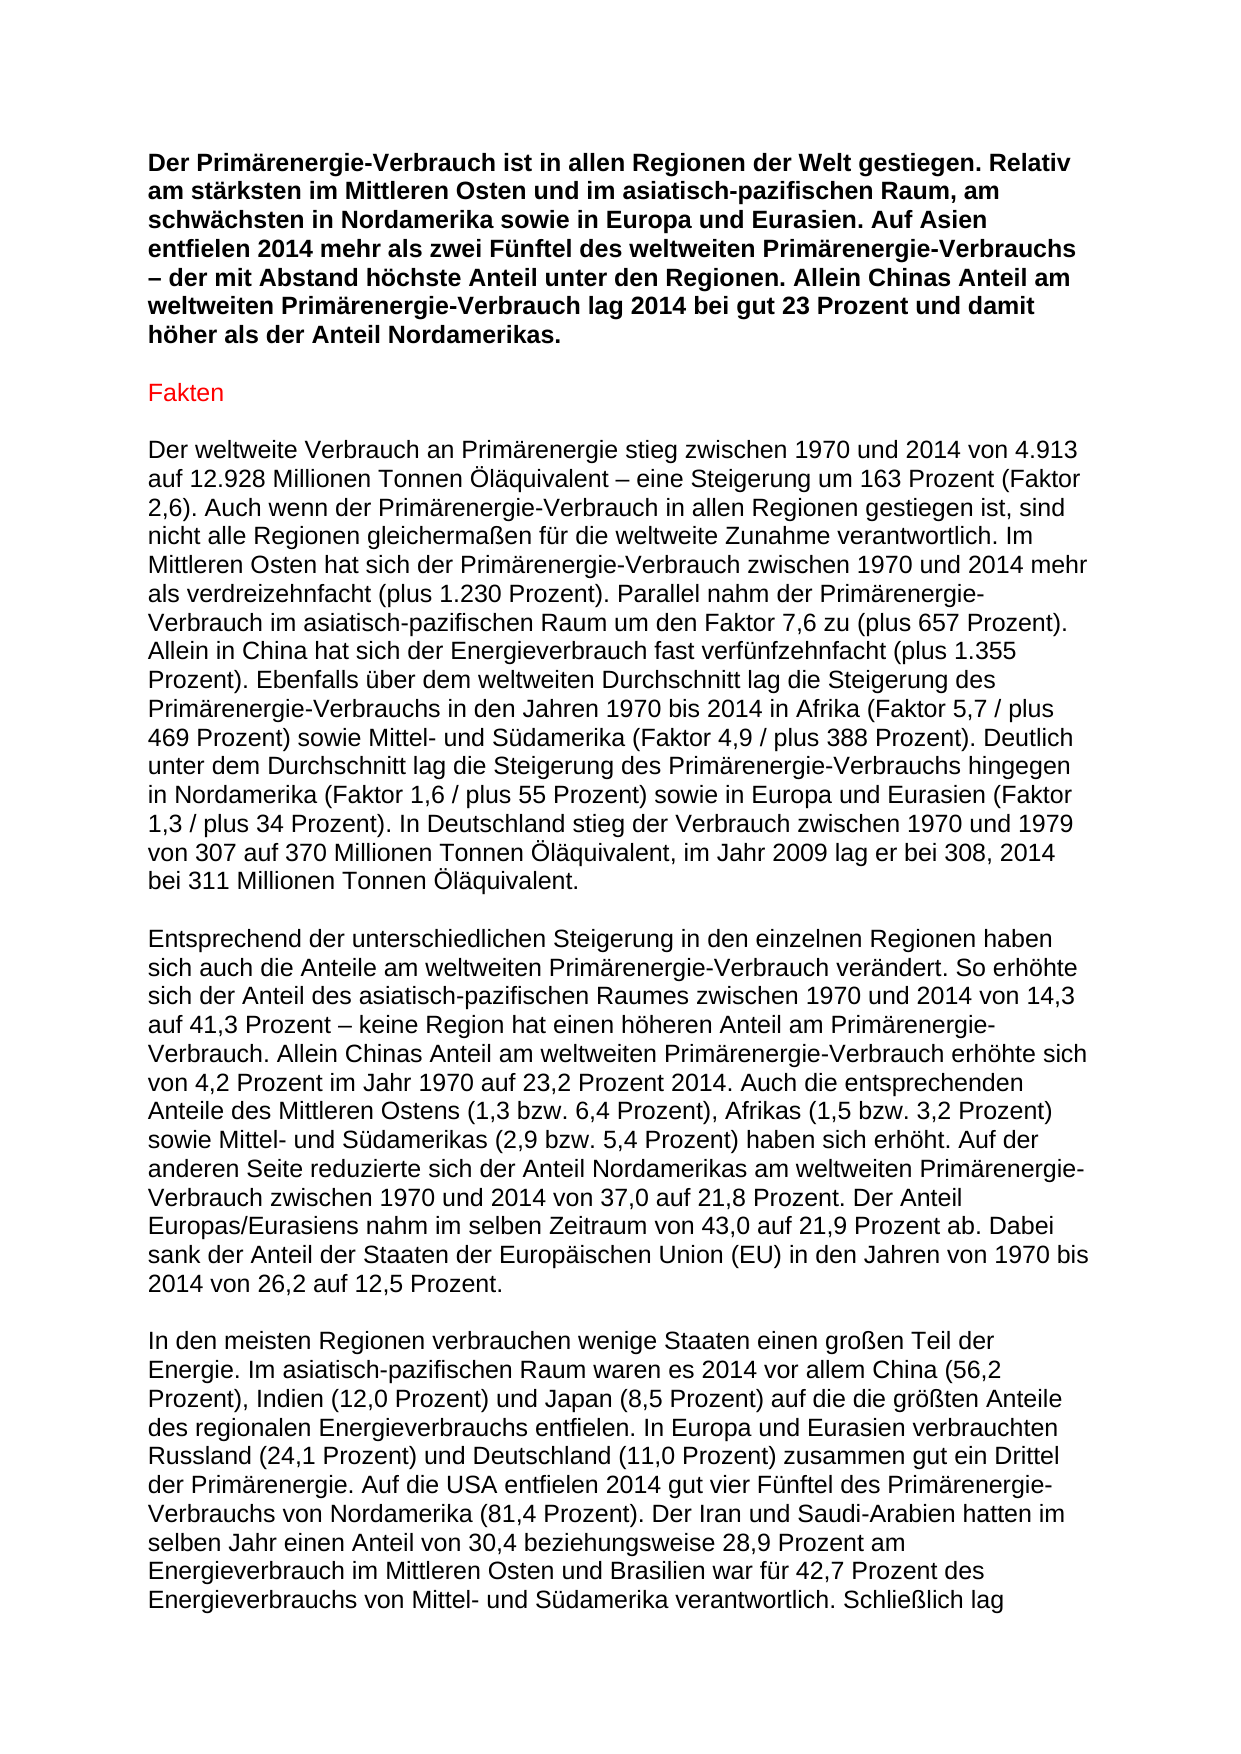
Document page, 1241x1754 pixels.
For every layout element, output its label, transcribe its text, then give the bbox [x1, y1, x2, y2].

text Der Primärenergie-Verbrauch ist in allen Regionen der Welt gestiegen. Relativ am stärksten im Mittleren Osten und im asiatisch-pazifischen Raum, am schwächsten in Nordamerika sowie in Europa und Eurasien. Auf Asien entfielen 2014 mehr als zwei Fünftel des weltweiten Primärenergie-Verbrauchs – der mit Abstand höchste Anteil unter den Regionen. Allein Chinas Anteil am weltweiten Primärenergie-Verbrauch lag 2014 bei gut 23 Prozent und damit höher als der Anteil Nordamerikas. [148, 148, 1093, 349]
text Entsprechend der unterschiedlichen Steigerung in den einzelnen Regionen haben sich auch die Anteile am weltweiten Primärenergie-Verbrauch verändert. So erhöhte sich der Anteil des asiatisch-pazifischen Raumes zwischen 1970 und 2014 von 14,3 auf 41,3 Prozent – keine Region hat einen höheren Anteil am Primärenergie-Verbrauch. Allein Chinas Anteil am weltweiten Primärenergie-Verbrauch erhöhte sich von 4,2 Prozent im Jahr 1970 auf 23,2 Prozent 2014. Auch die entsprechenden Anteile des Mittleren Ostens (1,3 bzw. 6,4 Prozent), Afrikas (1,5 bzw. 3,2 Prozent) sowie Mittel- und Südamerikas (2,9 bzw. 5,4 Prozent) haben sich erhöht. Auf der anderen Seite reduzierte sich der Anteil Nordamerikas am weltweiten Primärenergie-Verbrauch zwischen 1970 und 2014 von 37,0 auf 21,8 Prozent. Der Anteil Europas/Eurasiens nahm im selben Zeitraum von 43,0 auf 21,9 Prozent ab. Dabei sank der Anteil der Staaten der Europäischen Union (EU) in den Jahren von 1970 bis 2014 von 26,2 auf 12,5 Prozent. [148, 924, 1093, 1298]
text Fakten [148, 378, 1093, 406]
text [148, 1326, 1093, 1614]
text Der weltweite Verbrauch an Primärenergie stieg zwischen 1970 und 2014 von 4.913 auf 12.928 Millionen Tonnen Öläquivalent – eine Steigerung um 163 Prozent (Faktor 2,6). Auch wenn der Primärenergie-Verbrauch in allen Regionen gestiegen ist, sind nicht alle Regionen gleichermaßen für die weltweite Zunahme verantwortlich. Im Mittleren Osten hat sich der Primärenergie-Verbrauch zwischen 1970 und 2014 mehr als verdreizehnfacht (plus 1.230 Prozent). Parallel nahm der Primärenergie-Verbrauch im asiatisch-pazifischen Raum um den Faktor 7,6 zu (plus 657 Prozent). Allein in China hat sich der Energieverbrauch fast verfünfzehnfacht (plus 1.355 Prozent). Ebenfalls über dem weltweiten Durchschnitt lag die Steigerung des Primärenergie-Verbrauchs in den Jahren 1970 bis 2014 in Afrika (Faktor 5,7 / plus 469 Prozent) sowie Mittel- und Südamerika (Faktor 4,9 / plus 388 Prozent). Deutlich unter dem Durchschnitt lag die Steigerung des Primärenergie-Verbrauchs hingegen in Nordamerika (Faktor 1,6 / plus 55 Prozent) sowie in Europa und Eurasien (Faktor 1,3 / plus 34 Prozent). In Deutschland stieg der Verbrauch zwischen 1970 und 1979 von 307 auf 370 Millionen Tonnen Öläquivalent, im Jahr 2009 lag er bei 308, 2014 bei 311 Millionen Tonnen Öläquivalent. [148, 435, 1093, 895]
